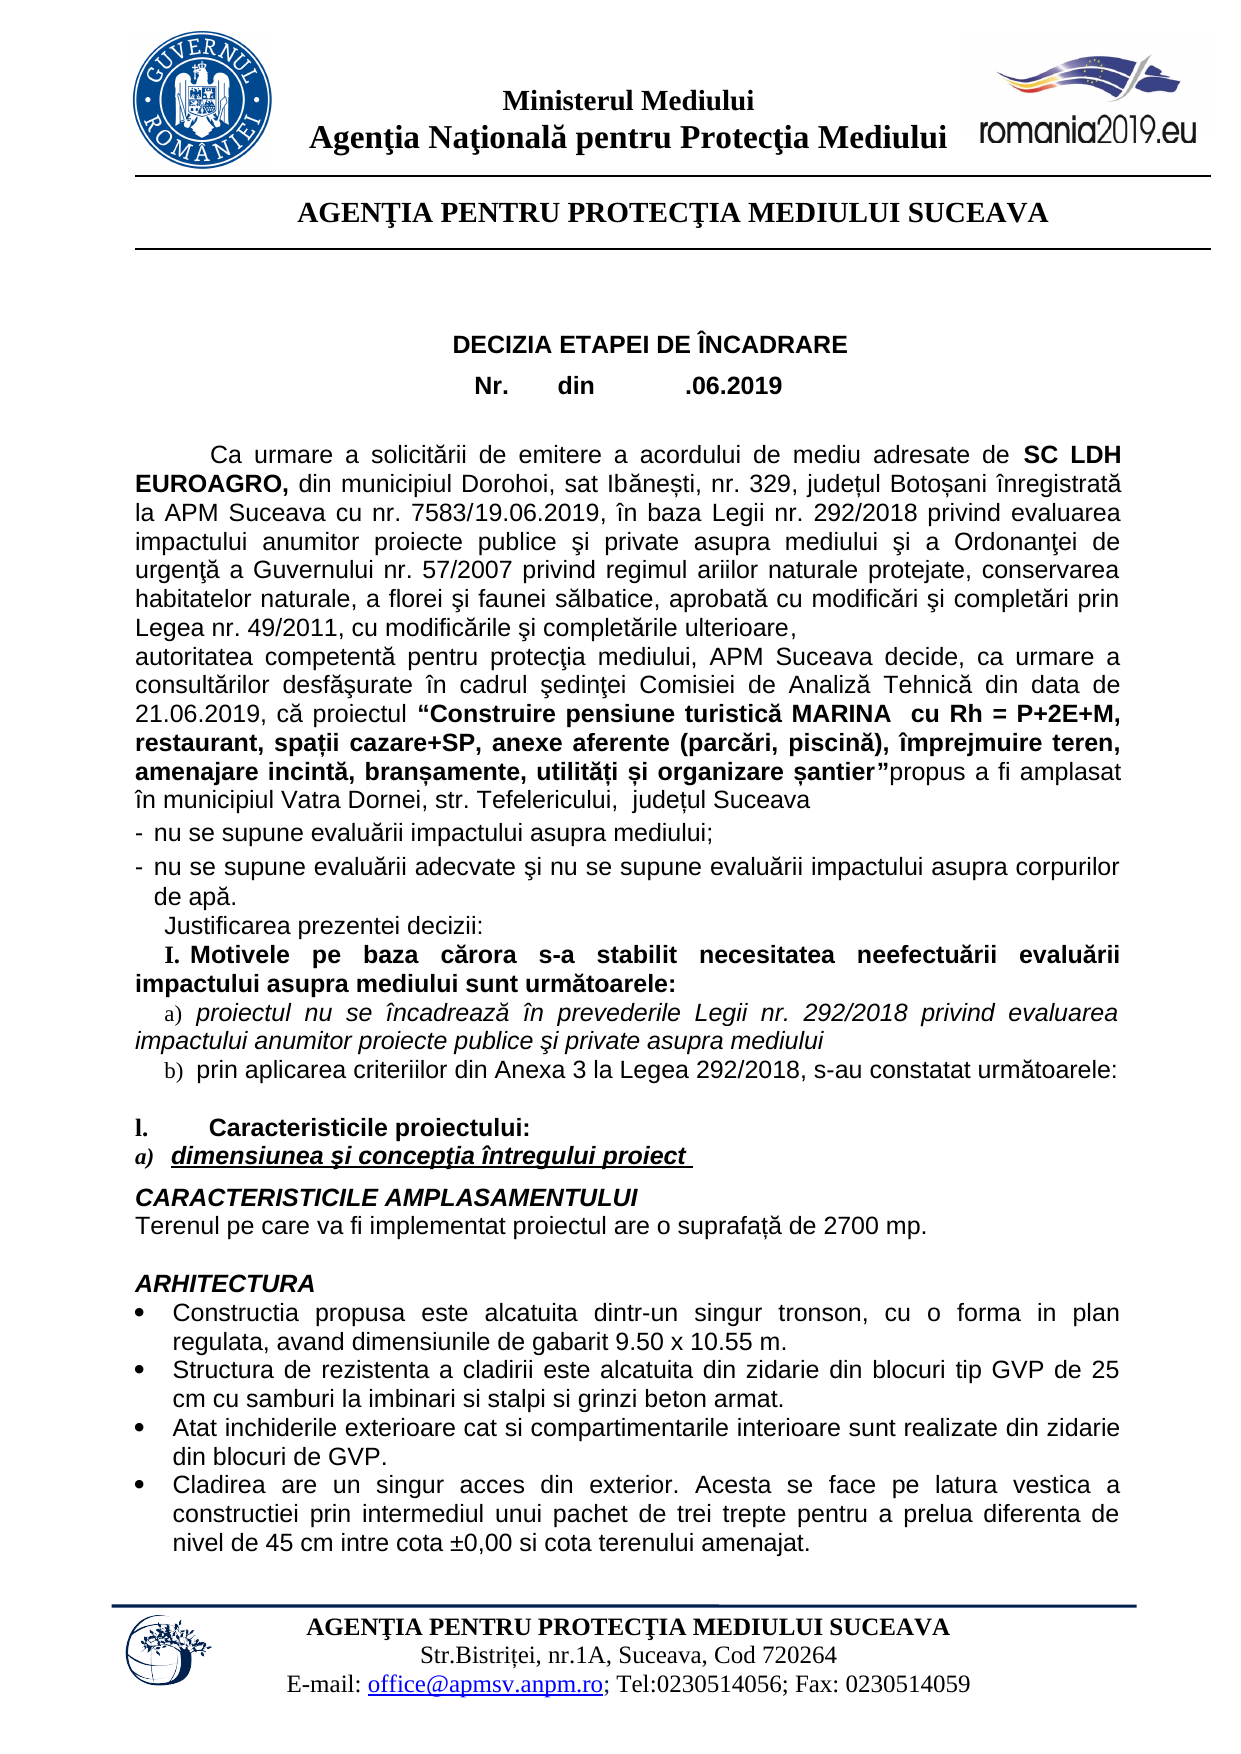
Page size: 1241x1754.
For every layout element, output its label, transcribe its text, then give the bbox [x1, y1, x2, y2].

list dimensiunea şi concepţia întregului proiect [135, 1141, 1122, 1170]
subtitle Nr. din .06.2019 [135, 371, 1122, 400]
text CARACTERISTICILE AMPLASAMENTULUI [135, 1183, 1122, 1211]
picture [131, 29, 273, 170]
list prin aplicarea criteriilor din Anexa 3 la Legea 292/2018, s-au constatat următoarele: [135, 1055, 1122, 1084]
text Ca urmare a solicitării de emitere a acordului de mediu adresate de SC LDH EUROAGRO, din municipiul Dorohoi, sat Ibănești, nr. 329, județul Botoșani înregistrată la APM Suceava cu nr. 7583/19.06.2019, în baza Legii nr. 292/2018 privind evaluarea impactului anumitor proiecte publice şi private asupra mediului şi a Ordonanţei de urgenţă a Guvernului nr. 57/2007 privind regimul ariilor naturale protejate, conservarea habitatelor naturale, a florei şi faunei sălbatice, aprobată cu modificări şi completări prin Legea nr. 49/2011, cu modificările şi completările ulterioare, [135, 441, 1122, 642]
list nu se supune evaluării adecvate şi nu se supune evaluării impactului asupra corpurilor de apă. [135, 848, 1122, 911]
text autoritatea competentă pentru protecţia mediului, APM Suceava decide, ca urmare a consultărilor desfăşurate în cadrul şedinţei Comisiei de Analiză Tehnică din data de 21.06.2019, că proiectul “Construire pensiune turistică MARINA cu Rh = P+2E+M, restaurant, spații cazare+SP, anexe aferente (parcări, piscină), împrejmuire teren, amenajare incintă, branșamente, utilități și organizare șantier”propus a fi amplasat în municipiul Vatra Dornei, str. Tefelericului, județul Suceava [135, 642, 1122, 814]
list proiectul nu se încadrează în prevederile Legii nr. 292/2018 privind evaluarea impactului anumitor proiecte publice şi private asupra mediului [135, 997, 1122, 1055]
list nu se supune evaluării impactului asupra mediului; [135, 814, 1122, 848]
subtitle DECIZIA ETAPEI DE ÎNCADRARE [135, 330, 1122, 359]
text Justificarea prezentei decizii: [135, 911, 1122, 940]
picture [959, 30, 1217, 143]
list Constructia propusa este alcatuita dintr-un singur tronson, cu o forma in plan regulata, avand dimensiunile de gabarit 9.50 x 10.55 m. [135, 1298, 1122, 1355]
list Motivele pe baza cărora s-a stabilit necesitatea neefectuării evaluării impactului asupra mediului sunt următoarele: [135, 940, 1122, 997]
list Cladirea are un singur acces din exterior. Acesta se face pe latura vestica a constructiei prin intermediul unui pachet de trei trepte pentru a prelua diferenta de nivel de 45 cm intre cota ±0,00 si cota terenului amenajat. [135, 1470, 1122, 1557]
list Caracteristicile proiectului: [135, 1112, 1122, 1141]
list Atat inchiderile exterioare cat si compartimentarile interioare sunt realizate din zidarie din blocuri de GVP. [135, 1413, 1122, 1470]
list Structura de rezistenta a cladirii este alcatuita din zidarie din blocuri tip GVP de 25 cm cu samburi la imbinari si stalpi si grinzi beton armat. [135, 1355, 1122, 1413]
text ARHITECTURA [135, 1269, 1122, 1298]
text Terenul pe care va fi implementat proiectul are o suprafață de 2700 mp. [135, 1211, 1122, 1240]
